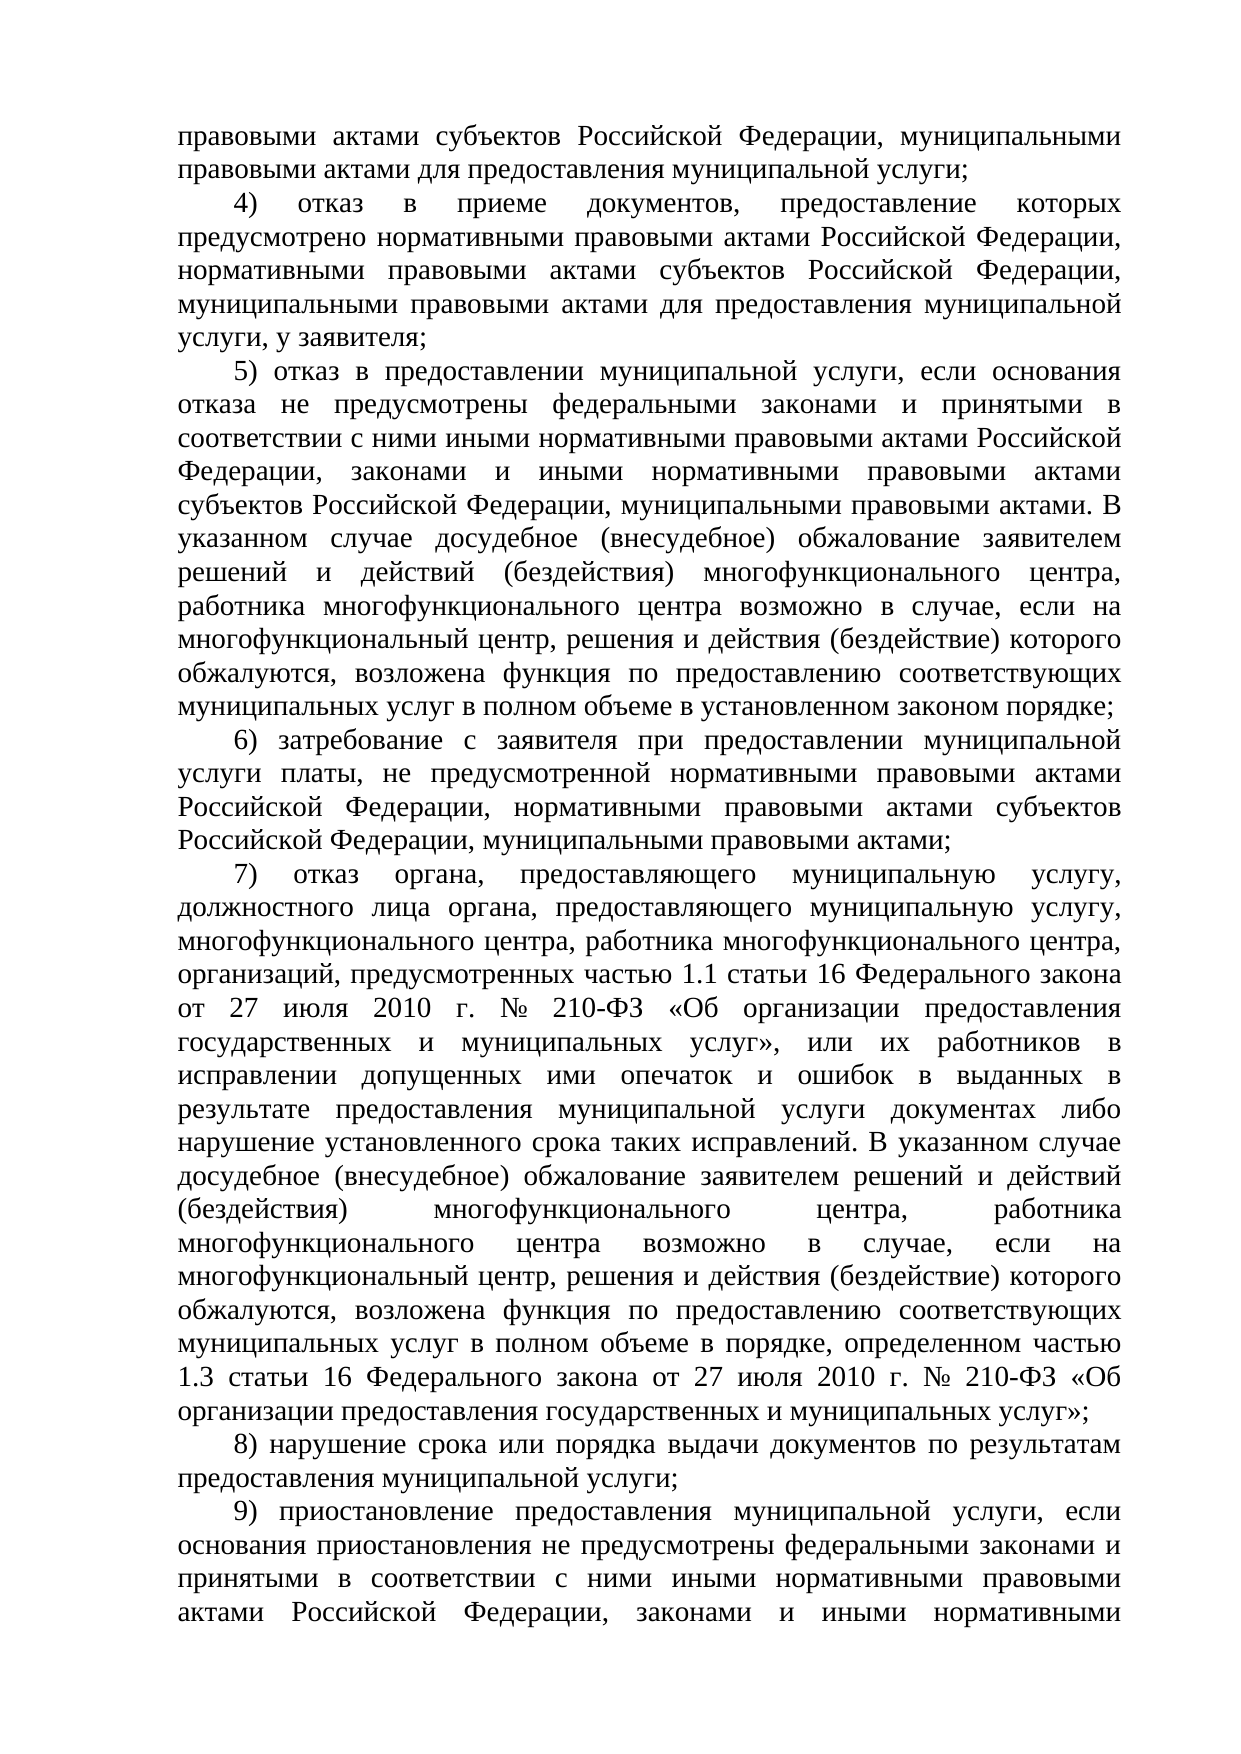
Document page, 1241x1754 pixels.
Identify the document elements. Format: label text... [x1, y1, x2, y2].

text 4) отказ в приеме документов, предоставление которых предусмотрено нормативными правовыми актами Российской Федерации, нормативными правовыми актами субъектов Российской Федерации, муниципальными правовыми актами для предоставления муниципальной услуги, у заявителя; [177, 185, 1122, 353]
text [177, 118, 1122, 185]
text 7) отказ органа, предоставляющего муниципальную услугу, должностного лица органа, предоставляющего муниципальную услугу, многофункционального центра, работника многофункционального центра, организаций, предусмотренных частью 1.1 статьи 16 Федерального закона от 27 июля 2010 г. № 210-ФЗ «Об организации предоставления государственных и муниципальных услуг», или их работников в исправлении допущенных ими опечаток и ошибок в выданных в результате предоставления муниципальной услуги документах либо нарушение установленного срока таких исправлений. В указанном случае досудебное (внесудебное) обжалование заявителем решений и действий (бездействия) многофункционального центра, работника многофункционального центра возможно в случае, если на многофункциональный центр, решения и действия (бездействие) которого обжалуются, возложена функция по предоставлению соответствующих муниципальных услуг в полном объеме в порядке, определенном частью 1.3 статьи 16 Федерального закона от 27 июля 2010 г. № 210-ФЗ «Об организации предоставления государственных и муниципальных услуг»; [177, 856, 1122, 1426]
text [177, 1493, 1122, 1627]
text 5) отказ в предоставлении муниципальной услуги, если основания отказа не предусмотрены федеральными законами и принятыми в соответствии с ними иными нормативными правовыми актами Российской Федерации, законами и иными нормативными правовыми актами субъектов Российской Федерации, муниципальными правовыми актами. В указанном случае досудебное (внесудебное) обжалование заявителем решений и действий (бездействия) многофункционального центра, работника многофункционального центра возможно в случае, если на многофункциональный центр, решения и действия (бездействие) которого обжалуются, возложена функция по предоставлению соответствующих муниципальных услуг в полном объеме в установленном законом порядке; [177, 353, 1122, 722]
text 8) нарушение срока или порядка выдачи документов по результатам предоставления муниципальной услуги; [177, 1426, 1122, 1493]
text 6) затребование с заявителя при предоставлении муниципальной услуги платы, не предусмотренной нормативными правовыми актами Российской Федерации, нормативными правовыми актами субъектов Российской Федерации, муниципальными правовыми актами; [177, 722, 1122, 856]
